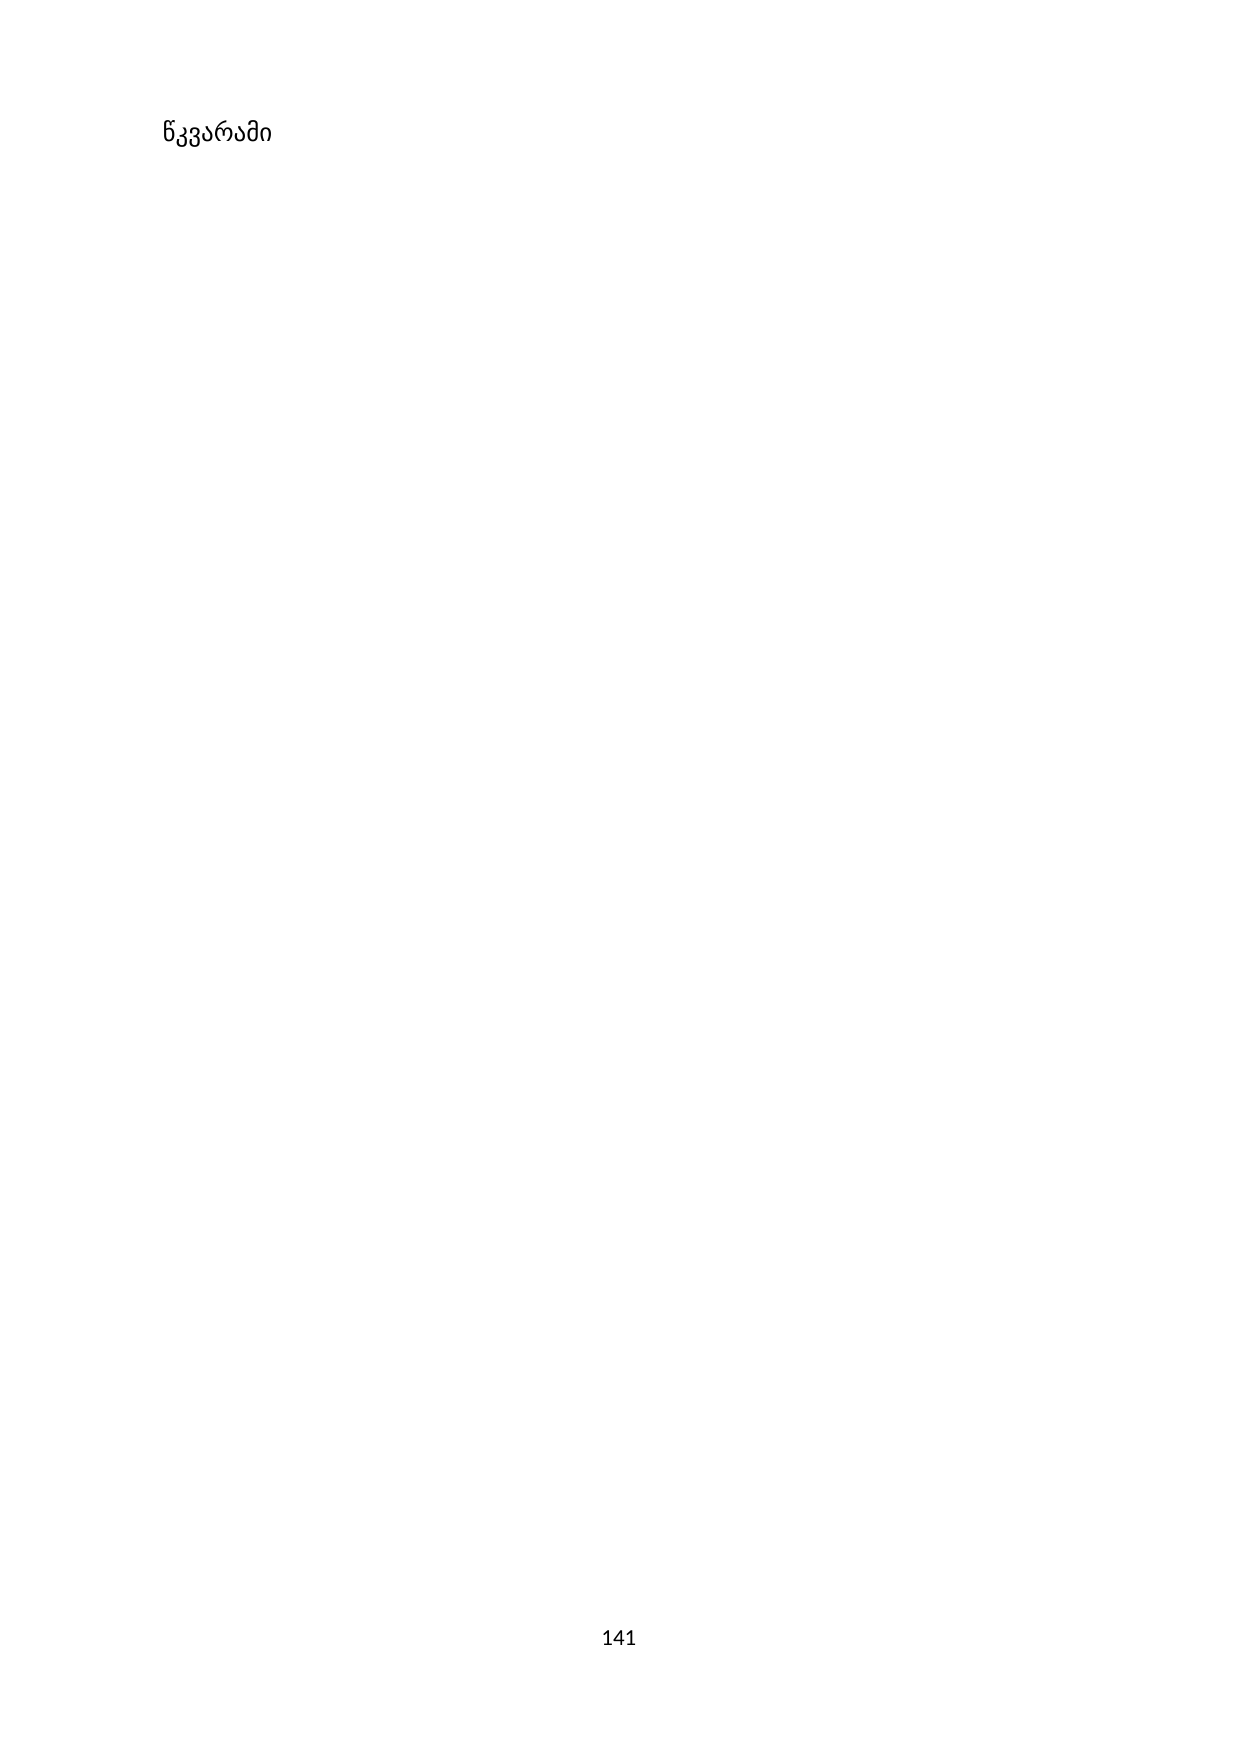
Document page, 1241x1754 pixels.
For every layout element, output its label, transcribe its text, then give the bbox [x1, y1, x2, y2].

text წკვარამი [133, 118, 1104, 147]
